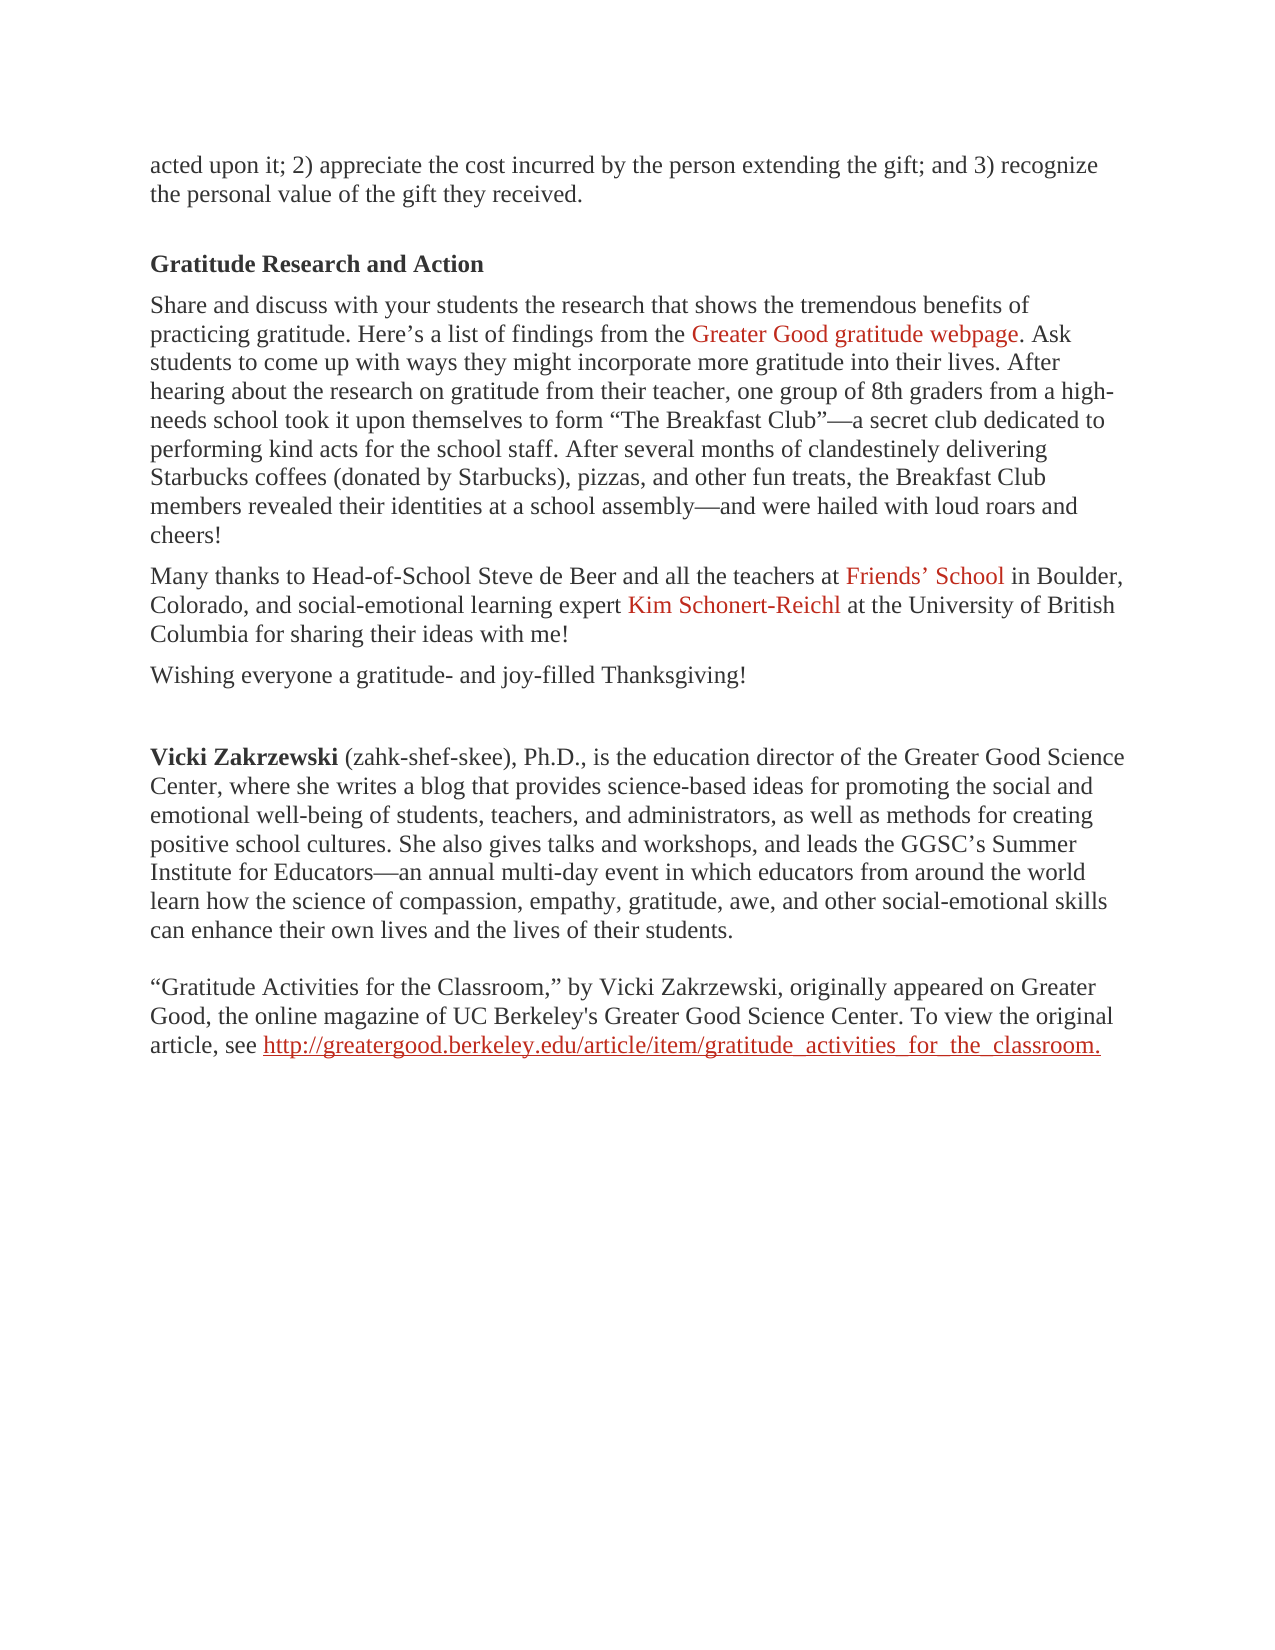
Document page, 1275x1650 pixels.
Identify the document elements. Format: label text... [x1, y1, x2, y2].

text Gratitude Research and Action [150, 220, 1125, 277]
text Many thanks to Head-of-School Steve de Beer and all the teachers at Friends’ School in Boulder, Colorado, and social-emotional learning expert Kim Schonert-Reichl at the University of British Columbia for sharing their ideas with me! [150, 561, 1125, 647]
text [150, 150, 1125, 207]
text Share and discuss with your students the research that shows the tremendous benefits of practicing gratitude. Here’s a list of findings from the Greater Good gratitude webpage. Ask students to come up with ways they might incorporate more gratitude into their lives. After hearing about the research on gratitude from their teacher, one group of 8th graders from a high-needs school took it upon themselves to form “The Breakfast Club”—a secret club dedicated to performing kind acts for the school staff. After several months of clandestinely delivering Starbucks coffees (donated by Starbucks), pizzas, and other fun treats, the Breakfast Club members revealed their identities at a school assembly—and were hailed with loud roars and cheers! [150, 290, 1125, 549]
text Vicki Zakrzewski (zahk-shef-skee), Ph.D., is the education director of the Greater Good Science Center, where she writes a blog that provides science-based ideas for promoting the social and emotional well-being of students, teachers, and administrators, as well as methods for creating positive school cultures. She also gives talks and workshops, and leads the GGSC’s Summer Institute for Educators—an annual multi-day event in which educators from around the world learn how the science of compassion, empathy, gratitude, awe, and other social-emotional skills can enhance their own lives and the lives of their students. “Gratitude Activities for the Classroom,” by Vicki Zakrzewski, originally appeared on Greater Good, the online magazine of UC Berkeley's Greater Good Science Center. To view the original article, see http://greatergood.berkeley.edu/article/item/gratitude_activities_for_the_classroom. [150, 742, 1125, 1059]
text Wishing everyone a gratitude- and joy-filled Thanksgiving! [150, 660, 1125, 689]
